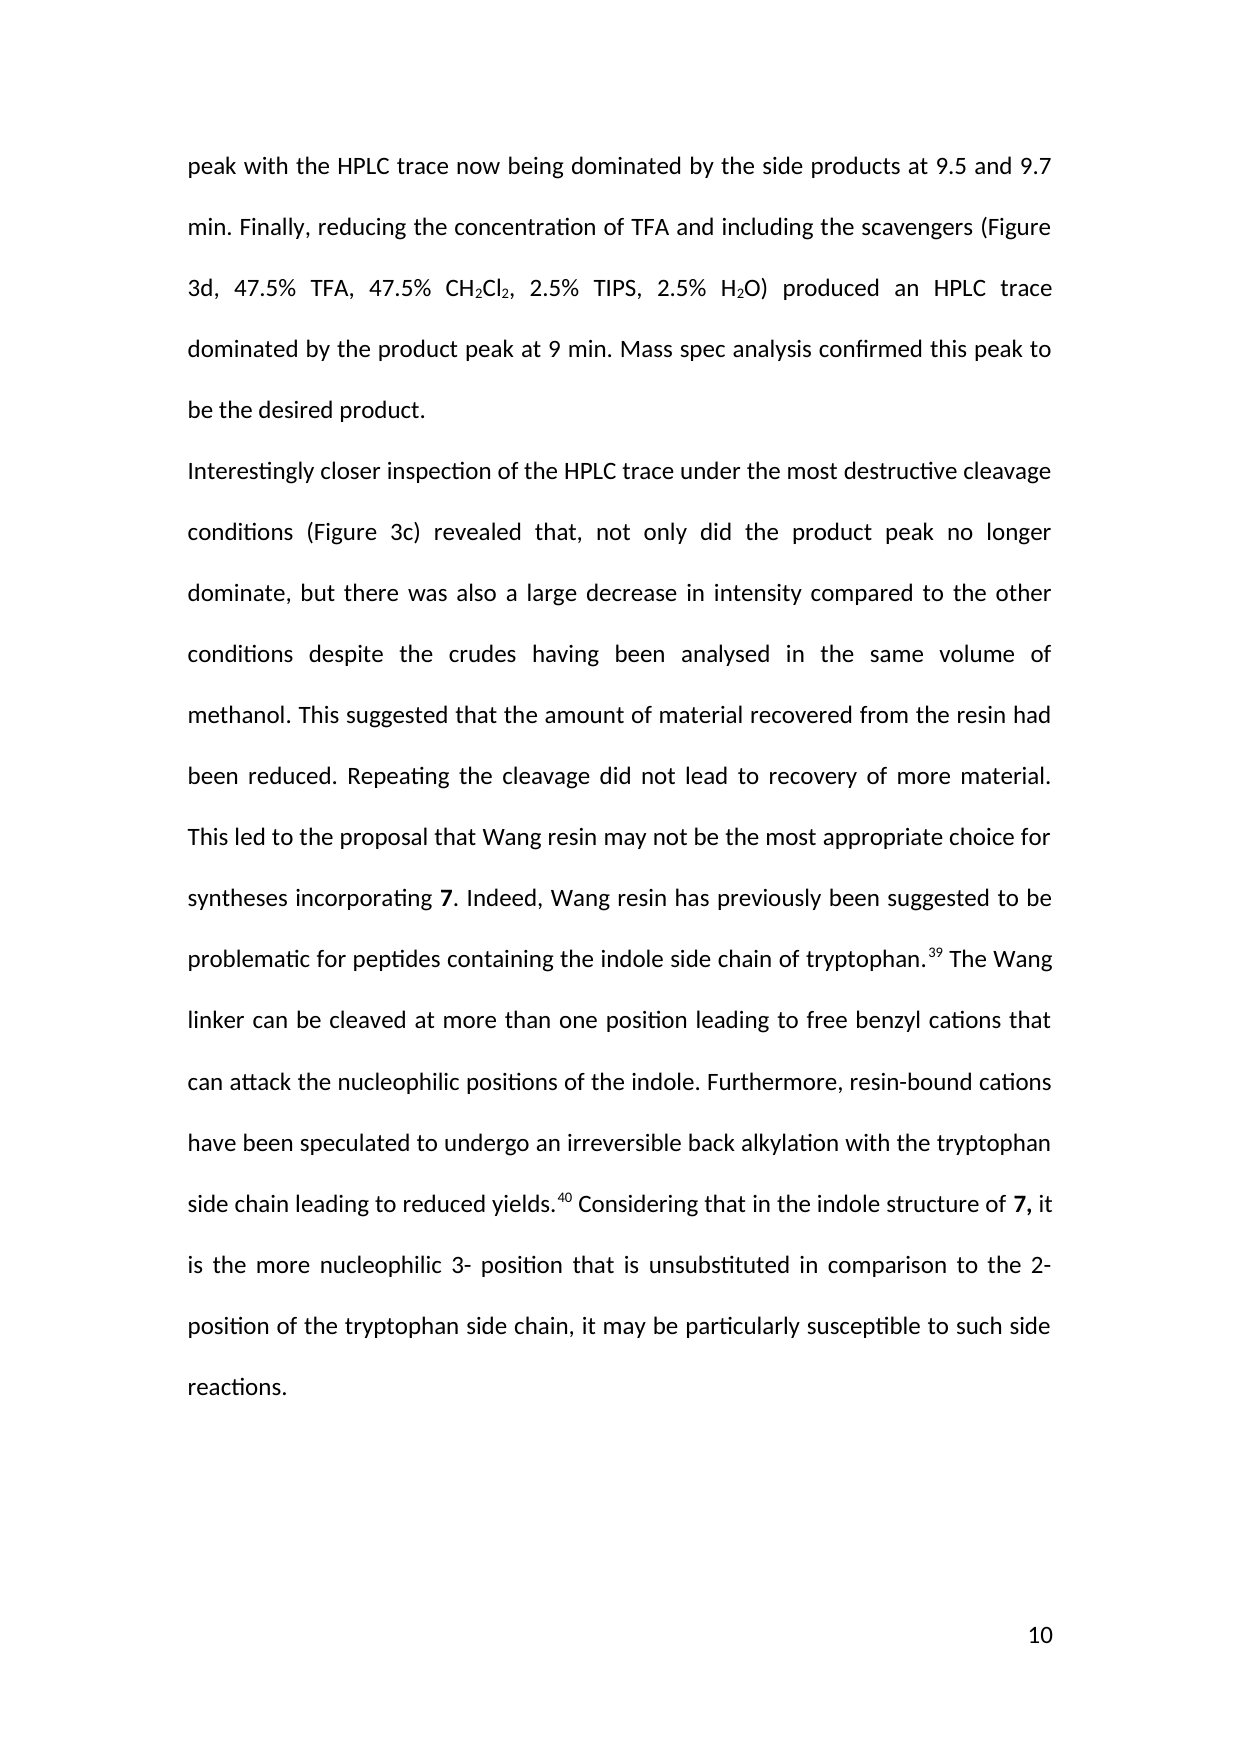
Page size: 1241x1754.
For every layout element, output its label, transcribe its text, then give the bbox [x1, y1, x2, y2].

text Interestingly closer inspection of the HPLC trace under the most destructive cleavage conditions (Figure 3c) revealed that, not only did the product peak no longer dominate, but there was also a large decrease in intensity compared to the other conditions despite the crudes having been analysed in the same volume of methanol. This suggested that the amount of material recovered from the resin had been reduced. Repeating the cleavage did not lead to recovery of more material. This led to the proposal that Wang resin may not be the most appropriate choice for syntheses incorporating 7. Indeed, Wang resin has previously been suggested to be problematic for peptides containing the indole side chain of tryptophan.39 The Wang linker can be cleaved at more than one position leading to free benzyl cations that can attack the nucleophilic positions of the indole. Furthermore, resin-bound cations have been speculated to undergo an irreversible back alkylation with the tryptophan side chain leading to reduced yields.40 Considering that in the indole structure of 7, it is the more nucleophilic 3- position that is unsubstituted in comparison to the 2-position of the tryptophan side chain, it may be particularly susceptible to such side reactions. [187, 455, 1053, 1401]
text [187, 150, 1053, 425]
